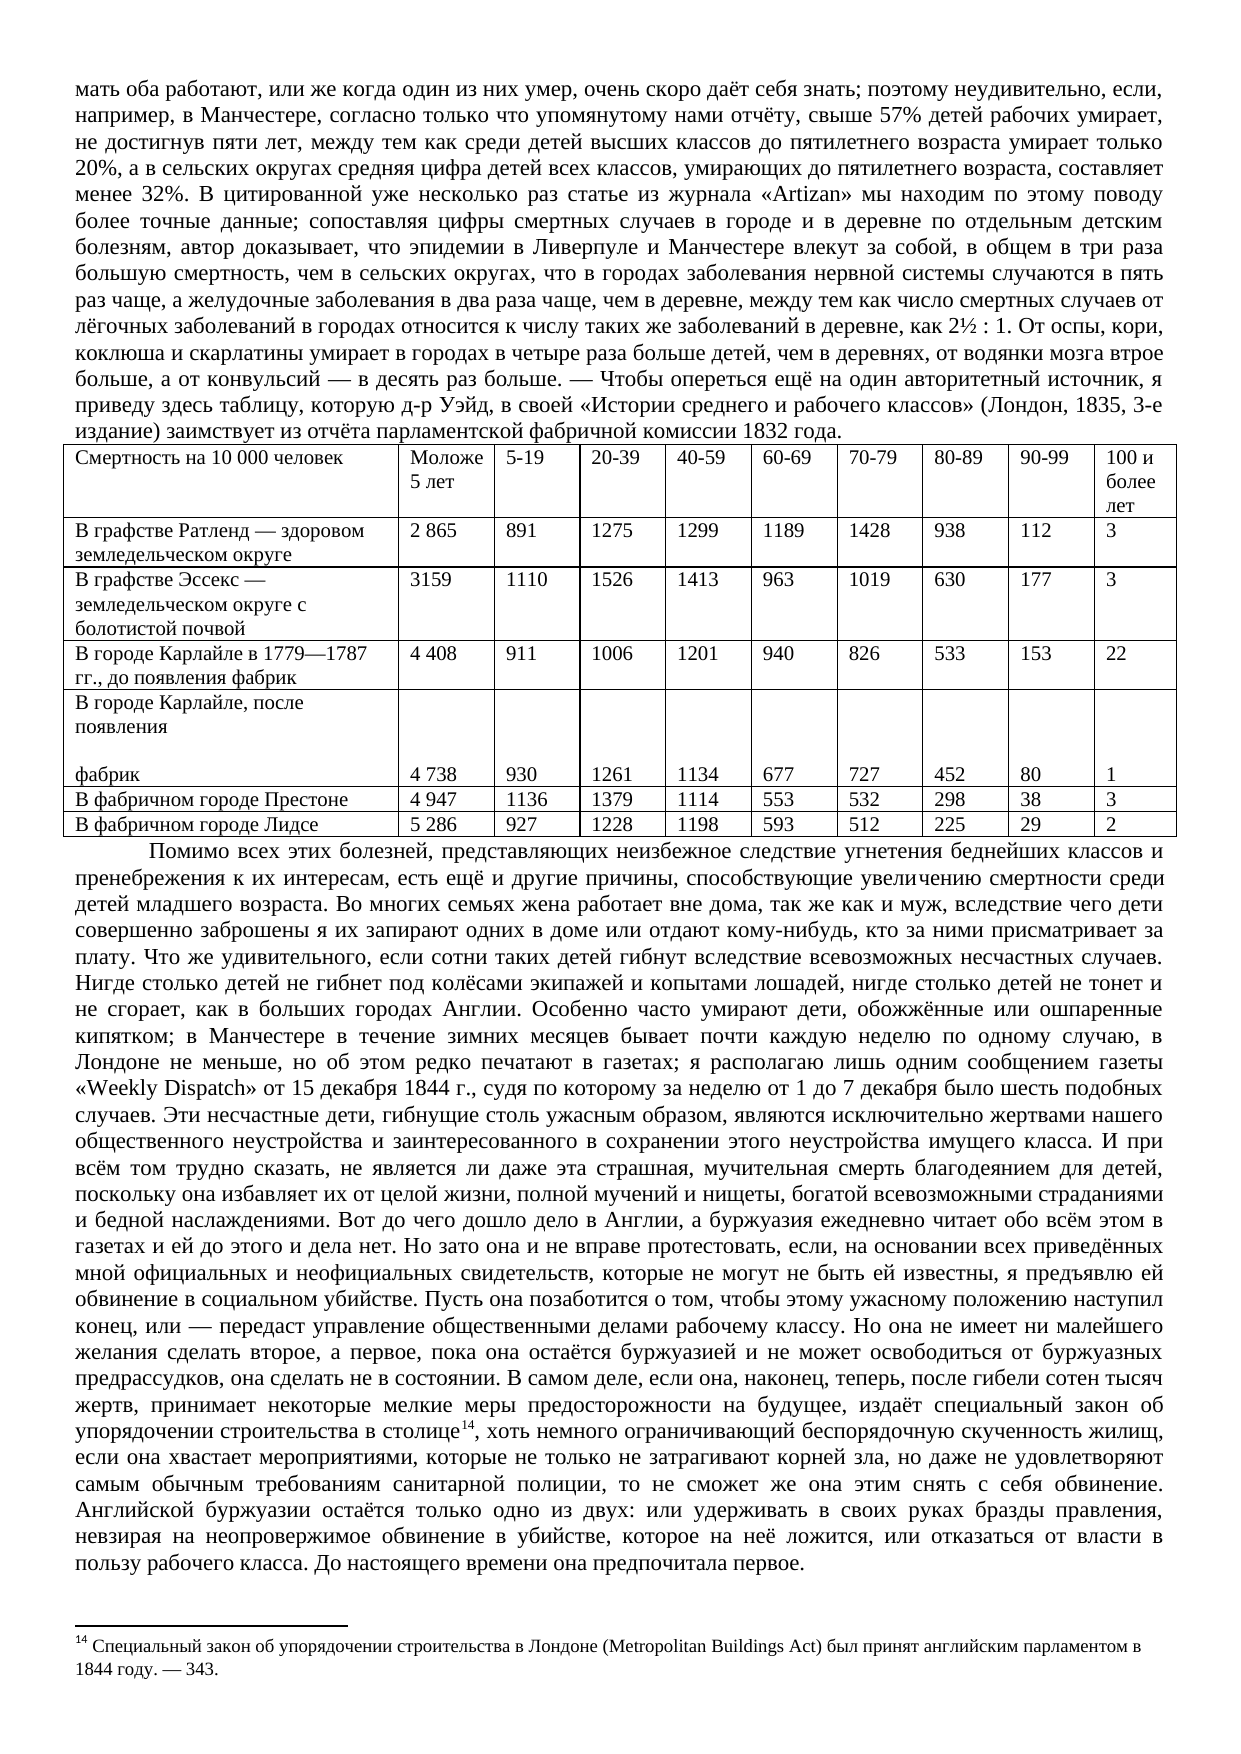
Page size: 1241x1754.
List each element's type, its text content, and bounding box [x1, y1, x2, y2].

table_cell 177 [1009, 568, 1094, 639]
table_cell 1136 [495, 787, 579, 811]
table_cell 1428 [838, 518, 922, 566]
table_cell 2 865 [399, 518, 494, 566]
table_header 70-79 [838, 445, 922, 517]
table_cell 532 [838, 787, 922, 811]
table_cell 553 [752, 787, 837, 811]
table_cell 2 [1095, 812, 1176, 836]
table_cell 512 [838, 812, 922, 836]
table_cell 3 [1095, 518, 1176, 566]
table_cell 911 [495, 641, 579, 689]
table_header 90-99 [1009, 445, 1094, 517]
table_cell 963 [752, 568, 837, 639]
table_cell 1110 [495, 568, 579, 639]
table_cell 3 [1095, 568, 1176, 639]
table_cell В городе Карлайле в 1779—1787 гг., до появления фабрик [64, 641, 398, 689]
table_cell В городе Карлайле, после появления фабрик [64, 690, 398, 786]
table_header Моложе 5 лет [399, 445, 494, 517]
table_cell 22 [1095, 641, 1176, 689]
table_cell 80 [1009, 690, 1094, 786]
table_cell 1299 [666, 518, 751, 566]
table_cell 1261 [581, 690, 665, 786]
table_cell 225 [923, 812, 1008, 836]
table_cell 927 [495, 812, 579, 836]
table_cell В фабричном городе Престоне [64, 787, 398, 811]
table_cell 1114 [666, 787, 751, 811]
table_cell 940 [752, 641, 837, 689]
table_cell 1 [1095, 690, 1176, 786]
table_header Смертность на 10 000 человек [64, 445, 398, 517]
table_cell 5 286 [399, 812, 494, 836]
table_cell 677 [752, 690, 837, 786]
table_cell 3 [1095, 787, 1176, 811]
table_cell 29 [1009, 812, 1094, 836]
table_cell 826 [838, 641, 922, 689]
table_cell 533 [923, 641, 1008, 689]
table_cell 1134 [666, 690, 751, 786]
table_cell В фабричном городе Лидсе [64, 812, 398, 836]
table_cell 3159 [399, 568, 494, 639]
table_cell 4 738 [399, 690, 494, 786]
table_cell 1019 [838, 568, 922, 639]
table_cell 891 [495, 518, 579, 566]
table_header 60-69 [752, 445, 837, 517]
table_cell 930 [495, 690, 579, 786]
table_cell 153 [1009, 641, 1094, 689]
table_cell 593 [752, 812, 837, 836]
table_cell В графстве Эссекс — земледельческом округе с болотистой почвой [64, 568, 398, 639]
table_cell 1006 [581, 641, 665, 689]
table_cell 1198 [666, 812, 751, 836]
text Помимо всех этих болезней, представляющих неизбежное следствие угнетения беднейших классов и пренебрежения к их интересам, есть ещё и другие причины, способствующие увели­чению смертности среди детей младшего возраста. Во многих семьях жена работает вне дома, так же как и муж, вследствие чего дети совершенно заброшены я их запирают одних в доме или отдают кому-нибудь, кто за ними присматривает за плату. Что же удивительного, если сотни таких детей гибнут вследствие всевозможных несчастных случаев. Нигде столько детей не гибнет под колёсами экипажей и копытами лошадей, нигде столько детей не тонет и не сгорает, как в больших городах Англии. Особенно часто умирают дети, обожжённые или ошпаренные кипятком; в Манчестере в течение зимних месяцев бывает почти каждую неделю по одному случаю, в Лондоне не меньше, но об этом редко печатают в газетах; я располагаю лишь одним сообщением газеты «Weekly Dispatch» от 15 декабря 1844 г., судя по которому за неделю от 1 до 7 декабря было шесть подобных случаев. Эти несчастные дети, гибнущие столь ужасным образом, являются исключительно жертвами нашего общественного неустройства и заинтересованного в сохранении этого неустройства имущего класса. И при всём том трудно сказать, не является ли даже эта страшная, мучительная смерть благодеянием для детей, поскольку она избавляет их от целой жизни, полной мучений и нищеты, богатой всевозможными страданиями и бедной наслаждениями. Вот до чего дошло дело в Англии, а буржуазия ежедневно читает обо всём этом в газетах и ей до этого и дела нет. Но зато она и не вправе протестовать, если, на основании всех приведённых мной официальных и неофициальных свидетельств, которые не могут не быть ей известны, я предъявлю ей обвинение в социальном убийстве. Пусть она позаботится о том, чтобы этому ужасному положению наступил конец, или — передаст управление общественными делами рабочему классу. Но она не имеет ни малейшего желания сделать второе, а первое, пока она остаётся буржуазией и не может освободиться от буржуазных предрассудков, она сделать не в состоянии. В самом деле, если она, наконец, теперь, после гибели сотен тысяч жертв, принимает некоторые мелкие меры предосторожности на будущее, издаёт специальный закон об упорядочении строительства в столице, хоть немного ограничивающий беспорядочную скученность жилищ, если она хвастает мероприятиями, которые не только не затрагивают корней зла, но даже не удовлетворяют самым обычным требованиям санитарной полиции, то не сможет же она этим снять с себя обвинение. Английской буржуазии остаётся только одно из двух: или удерживать в своих руках бразды правления, невзирая на неопровержимое обвинение в убийстве, которое на неё ложится, или отказаться от власти в пользу рабочего класса. До настоящего времени она предпочитала первое. [75, 837, 1165, 1575]
table_header 40-59 [666, 445, 751, 517]
table_cell 4 408 [399, 641, 494, 689]
table_cell 112 [1009, 518, 1094, 566]
table_cell 1413 [666, 568, 751, 639]
table_cell 1189 [752, 518, 837, 566]
table_cell 4 947 [399, 787, 494, 811]
table_header 20-39 [581, 445, 665, 517]
table_cell 38 [1009, 787, 1094, 811]
table_header 80-89 [923, 445, 1008, 517]
table_cell 298 [923, 787, 1008, 811]
table_cell 1275 [581, 518, 665, 566]
table_cell 938 [923, 518, 1008, 566]
table_cell 452 [923, 690, 1008, 786]
table_cell 1228 [581, 812, 665, 836]
table_cell 727 [838, 690, 922, 786]
table_cell 630 [923, 568, 1008, 639]
table_cell 1526 [581, 568, 665, 639]
table_header 100 и более лет [1095, 445, 1176, 517]
table_cell 1379 [581, 787, 665, 811]
table_header 5-19 [495, 445, 579, 517]
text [75, 75, 1165, 444]
table_cell 1201 [666, 641, 751, 689]
table_cell В графстве Ратленд — здоровом земледельческом округе [64, 518, 398, 566]
